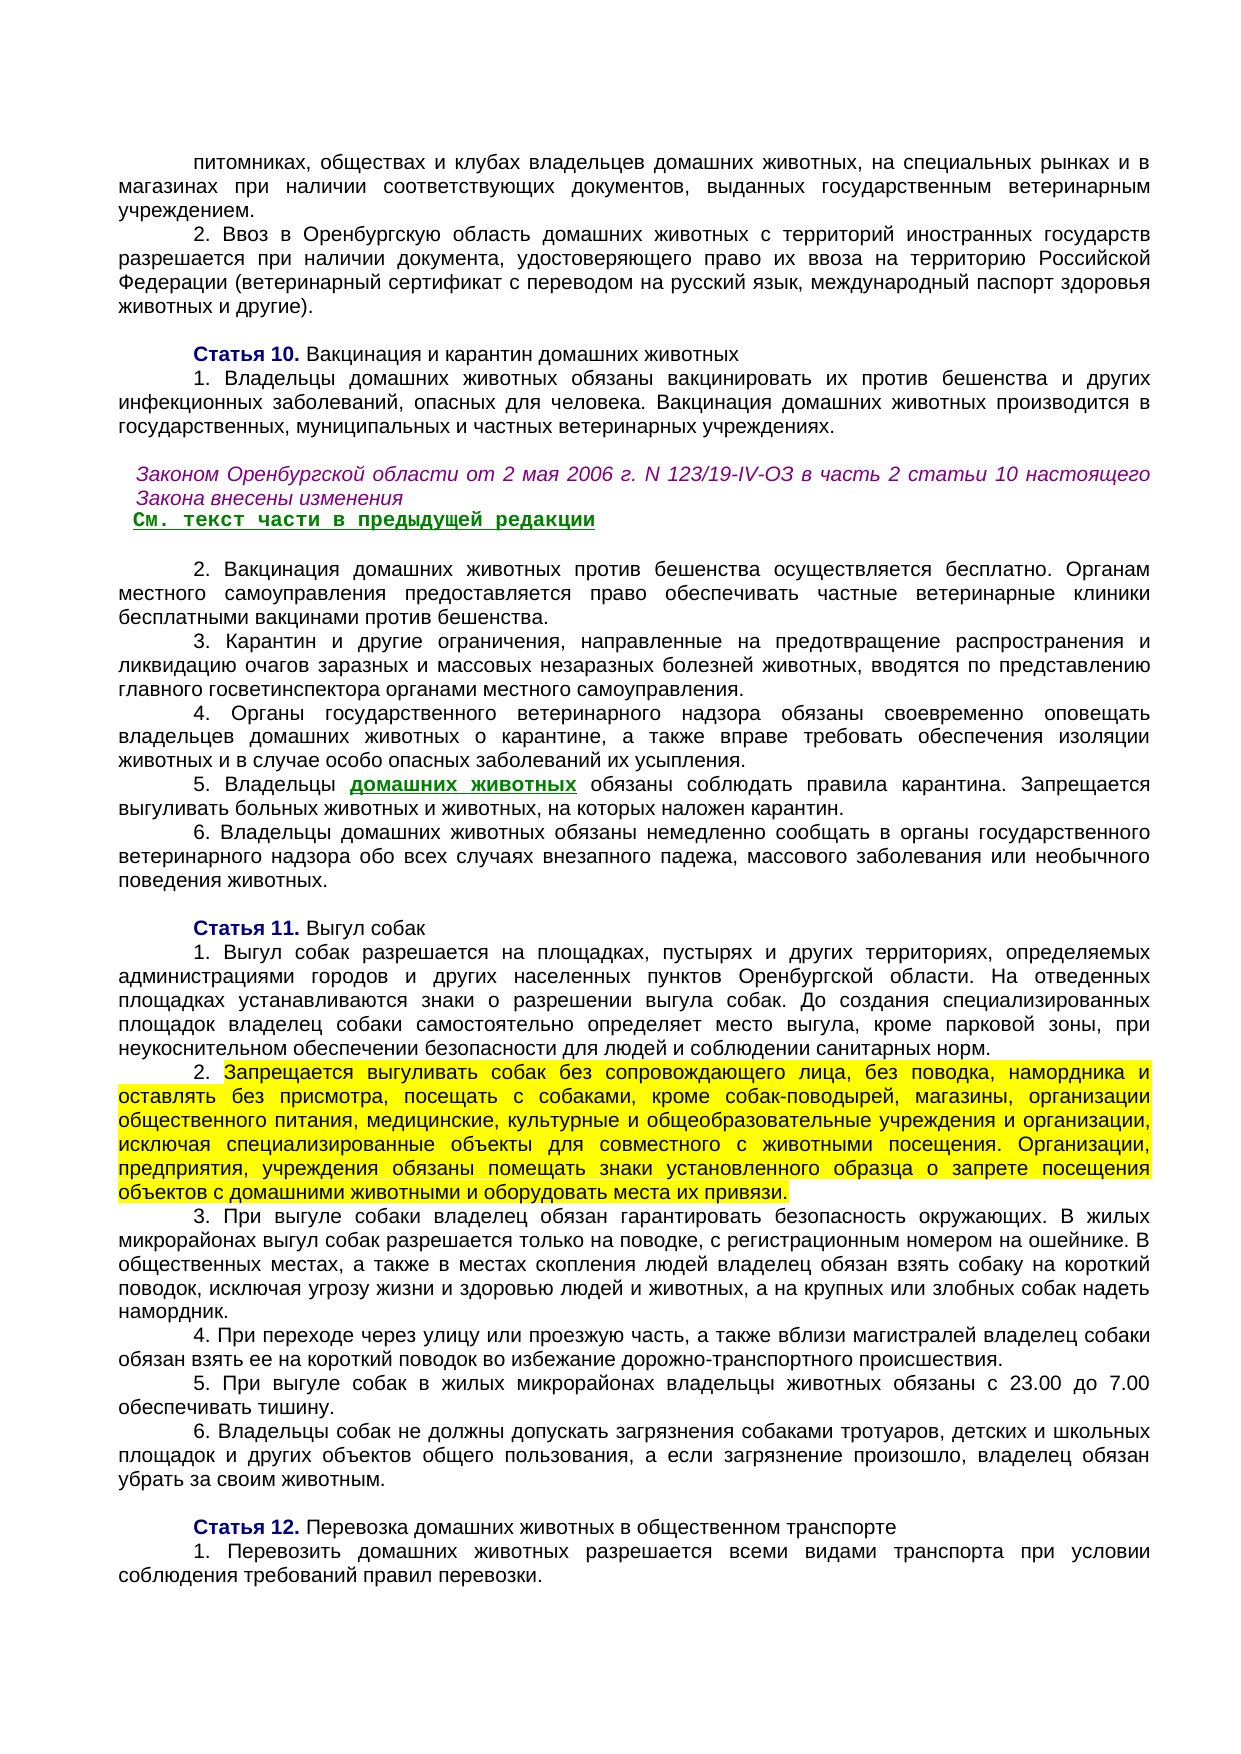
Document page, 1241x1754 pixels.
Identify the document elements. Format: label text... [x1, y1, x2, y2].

text 6. Владельцы собак не должны допускать загрязнения собаками тротуаров, детских и школьных площадок и других объектов общего пользования, а если загрязнение произошло, владелец обязан убрать за своим животным. [118, 1419, 1152, 1491]
text Статья 11. Выгул собак [193, 916, 1152, 940]
text питомниках, обществах и клубах владельцев домашних животных, на специальных рынках и в магазинах при наличии соответствующих документов, выданных государственным ветеринарным учреждением. [118, 150, 1152, 222]
text 2. Ввоз в Оренбургскую область домашних животных с территорий иностранных государств разрешается при наличии документа, удостоверяющего право их ввоза на территорию Российской Федерации (ветеринарный сертификат с переводом на русский язык, международный паспорт здоровья животных и другие). [118, 222, 1152, 318]
text 4. Органы государственного ветеринарного надзора обязаны своевременно оповещать владельцев домашних животных о карантине, а также вправе требовать обеспечения изоляции животных и в случае особо опасных заболеваний их усыпления. [118, 700, 1152, 772]
text 5. Владельцы домашних животных обязаны соблюдать правила карантина. Запрещается выгуливать больных животных и животных, на которых наложен карантин. [118, 772, 1152, 820]
text См. текст части в предыдущей редакции [133, 509, 1152, 533]
text 6. Владельцы домашних животных обязаны немедленно сообщать в органы государственного ветеринарного надзора обо всех случаях внезапного падежа, массового заболевания или необычного поведения животных. [118, 820, 1152, 892]
text 1. Перевозить домашних животных разрешается всеми видами транспорта при условии соблюдения требований правил перевозки. [118, 1539, 1152, 1587]
text 4. При переходе через улицу или проезжую часть, а также вблизи магистралей владелец собаки обязан взять ее на короткий поводок во избежание дорожно-транспортного происшествия. [118, 1323, 1152, 1371]
text Статья 12. Перевозка домашних животных в общественном транспорте [193, 1515, 1152, 1539]
text 5. При выгуле собак в жилых микрорайонах владельцы животных обязаны с 23.00 до 7.00 обеспечивать тишину. [118, 1371, 1152, 1419]
text 3. Карантин и другие ограничения, направленные на предотвращение распространения и ликвидацию очагов заразных и массовых незаразных болезней животных, вводятся по представлению главного госветинспектора органами местного самоуправления. [118, 628, 1152, 700]
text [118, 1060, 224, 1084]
text 1. Владельцы домашних животных обязаны вакцинировать их против бешенства и других инфекционных заболеваний, опасных для человека. Вакцинация домашних животных производится в государственных, муниципальных и частных ветеринарных учреждениях. [118, 366, 1152, 437]
text 2. Вакцинация домашних животных против бешенства осуществляется бесплатно. Органам местного самоуправления предоставляется право обеспечивать частные ветеринарные клиники бесплатными вакцинами против бешенства. [118, 557, 1152, 628]
text Статья 10. Вакцинация и карантин домашних животных [193, 342, 1152, 366]
text Законом Оренбургской области от 2 мая . N 123/19-IV-ОЗ в часть 2 статьи 10 настоящего Закона внесены изменения [136, 461, 1152, 509]
text 1. Выгул собак разрешается на площадках, пустырях и других территориях, определяемых администрациями городов и других населенных пунктов Оренбургской области. На отведенных площадках устанавливаются знаки о разрешении выгула собак. До создания специализированных площадок владелец собаки самостоятельно определяет место выгула, кроме парковой зоны, при неукоснительном обеспечении безопасности для людей и соблюдении санитарных норм. [118, 940, 1152, 1060]
text 3. При выгуле собаки владелец обязан гарантировать безопасность окружающих. В жилых микрорайонах выгул собак разрешается только на поводке, с регистрационным номером на ошейнике. В общественных местах, а также в местах скопления людей владелец обязан взять собаку на короткий поводок, исключая угрозу жизни и здоровью людей и животных, а на крупных или злобных собак надеть намордник. [118, 1203, 1152, 1323]
